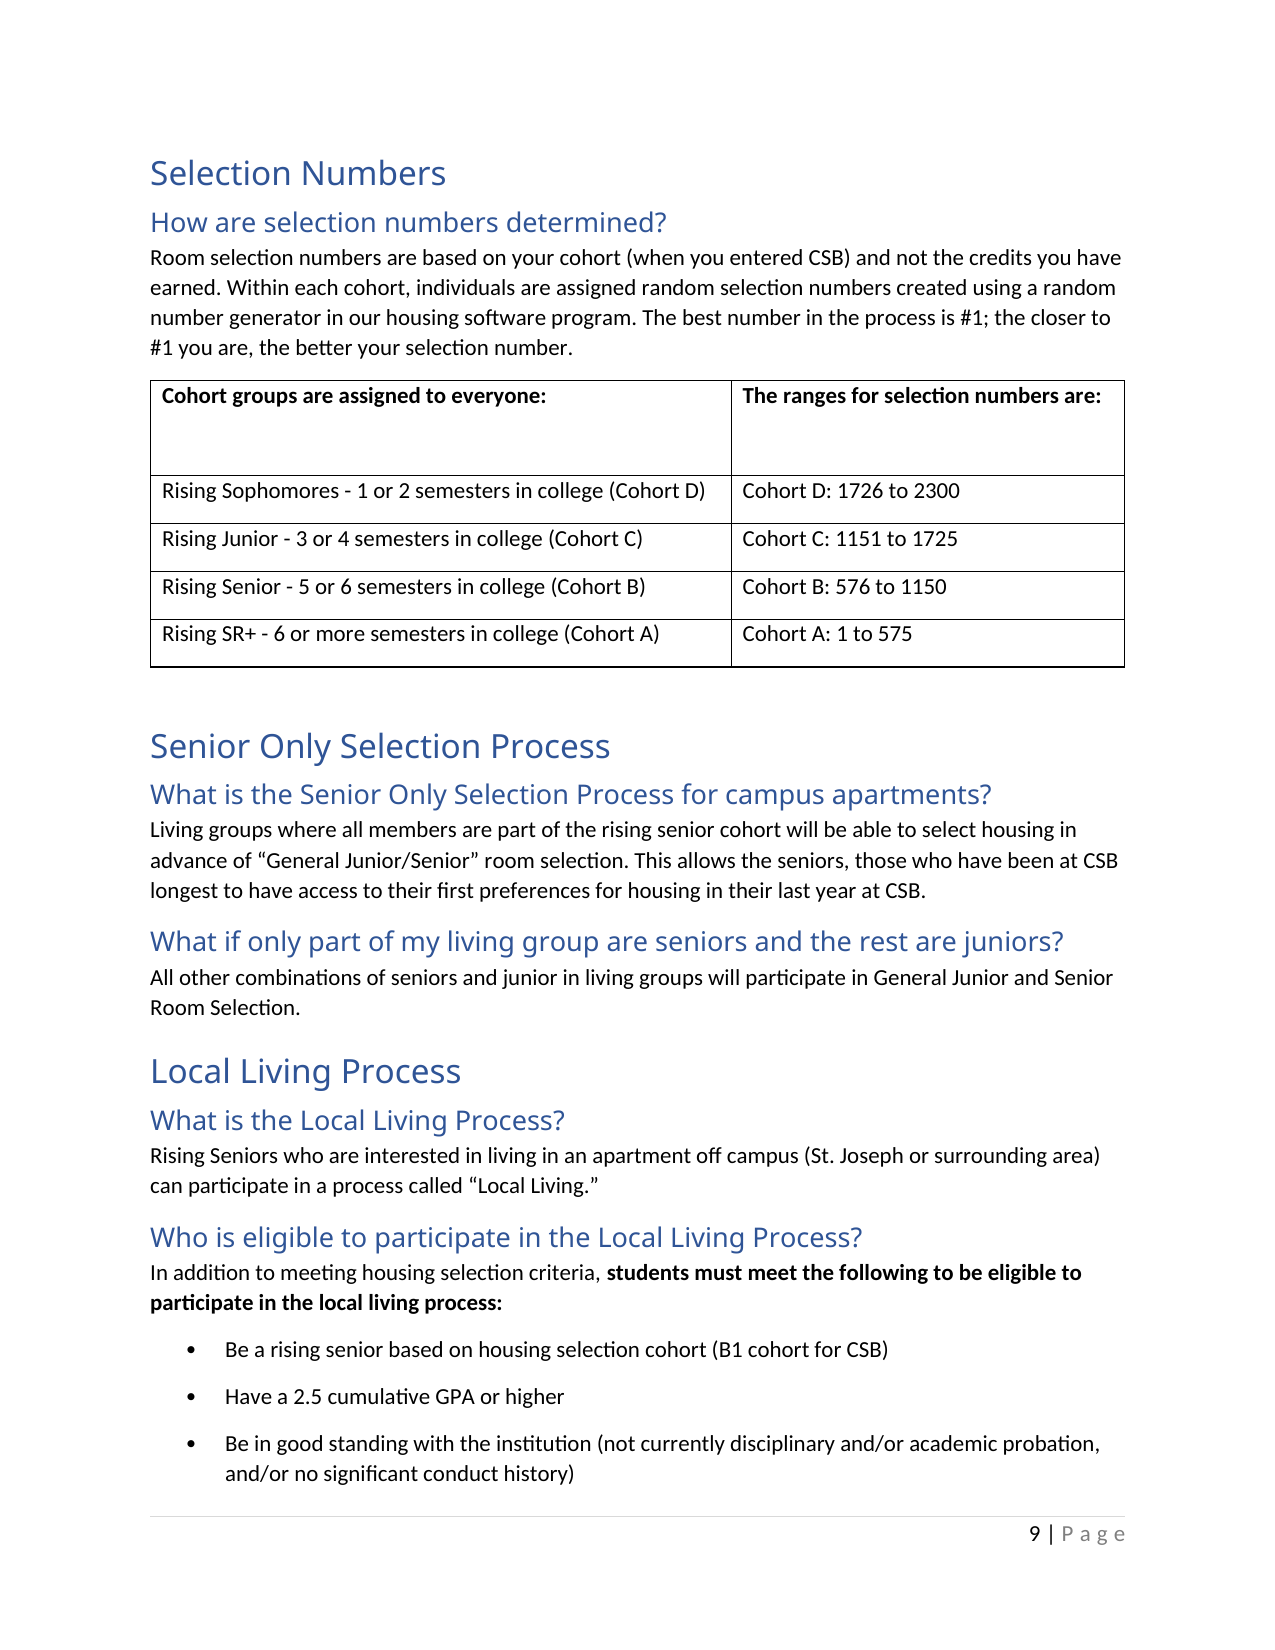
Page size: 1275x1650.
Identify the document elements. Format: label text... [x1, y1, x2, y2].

list Be in good standing with the institution (not currently disciplinary and/or academic probation, and/or no significant conduct history) [187, 1429, 1125, 1487]
text All other combinations of seniors and junior in living groups will participate in General Junior and Senior Room Selection. [150, 963, 1125, 1021]
text Room selection numbers are based on your cohort (when you entered CSB) and not the credits you have earned. Within each cohort, individuals are assigned random selection numbers created using a random number generator in our housing software program. The best number in the process is #1; the closer to #1 you are, the better your selection number. [150, 243, 1125, 362]
list Have a 2.5 cumulative GPA or higher [187, 1382, 1125, 1410]
list Be a rising senior based on housing selection cohort (B1 cohort for CSB) [187, 1335, 1125, 1363]
table_cell Rising Sophomores - 1 or 2 semesters in college (Cohort D) [151, 476, 731, 523]
subtitle Who is eligible to participate in the Local Living Process? [150, 1218, 1125, 1255]
table_cell Cohort C: 1151 to 1725 [732, 524, 1124, 571]
subtitle Selection Numbers [150, 150, 1125, 195]
subtitle What is the Local Living Process? [150, 1101, 1125, 1138]
text Living groups where all members are part of the rising senior cohort will be able to select housing in advance of “General Junior/Senior” room selection. This allows the seniors, those who have been at CSB longest to have access to their first preferences for housing in their last year at CSB. [150, 816, 1125, 904]
table_cell Rising SR+ - 6 or more semesters in college (Cohort A) [151, 620, 731, 666]
table_header The ranges for selection numbers are: [732, 381, 1124, 475]
subtitle How are selection numbers determined? [150, 203, 1125, 240]
subtitle What is the Senior Only Selection Process for campus apartments? [150, 776, 1125, 813]
table_cell Cohort A: 1 to 575 [732, 620, 1124, 666]
subtitle Senior Only Selection Process [150, 723, 1125, 768]
table_cell Rising Senior - 5 or 6 semesters in college (Cohort B) [151, 572, 731, 618]
table_cell Cohort B: 576 to 1150 [732, 572, 1124, 618]
subtitle What if only part of my living group are seniors and the rest are juniors? [150, 923, 1125, 960]
subtitle Local Living Process [150, 1048, 1125, 1093]
table_cell Rising Junior - 3 or 4 semesters in college (Cohort C) [151, 524, 731, 571]
text In addition to meeting housing selection criteria, students must meet the following to be eligible to participate in the local living process: [150, 1258, 1125, 1316]
text Rising Seniors who are interested in living in an apartment off campus (St. Joseph or surrounding area) can participate in a process called “Local Living.” [150, 1141, 1125, 1199]
table_cell Cohort D: 1726 to 2300 [732, 476, 1124, 523]
table_header Cohort groups are assigned to everyone: [151, 381, 731, 475]
